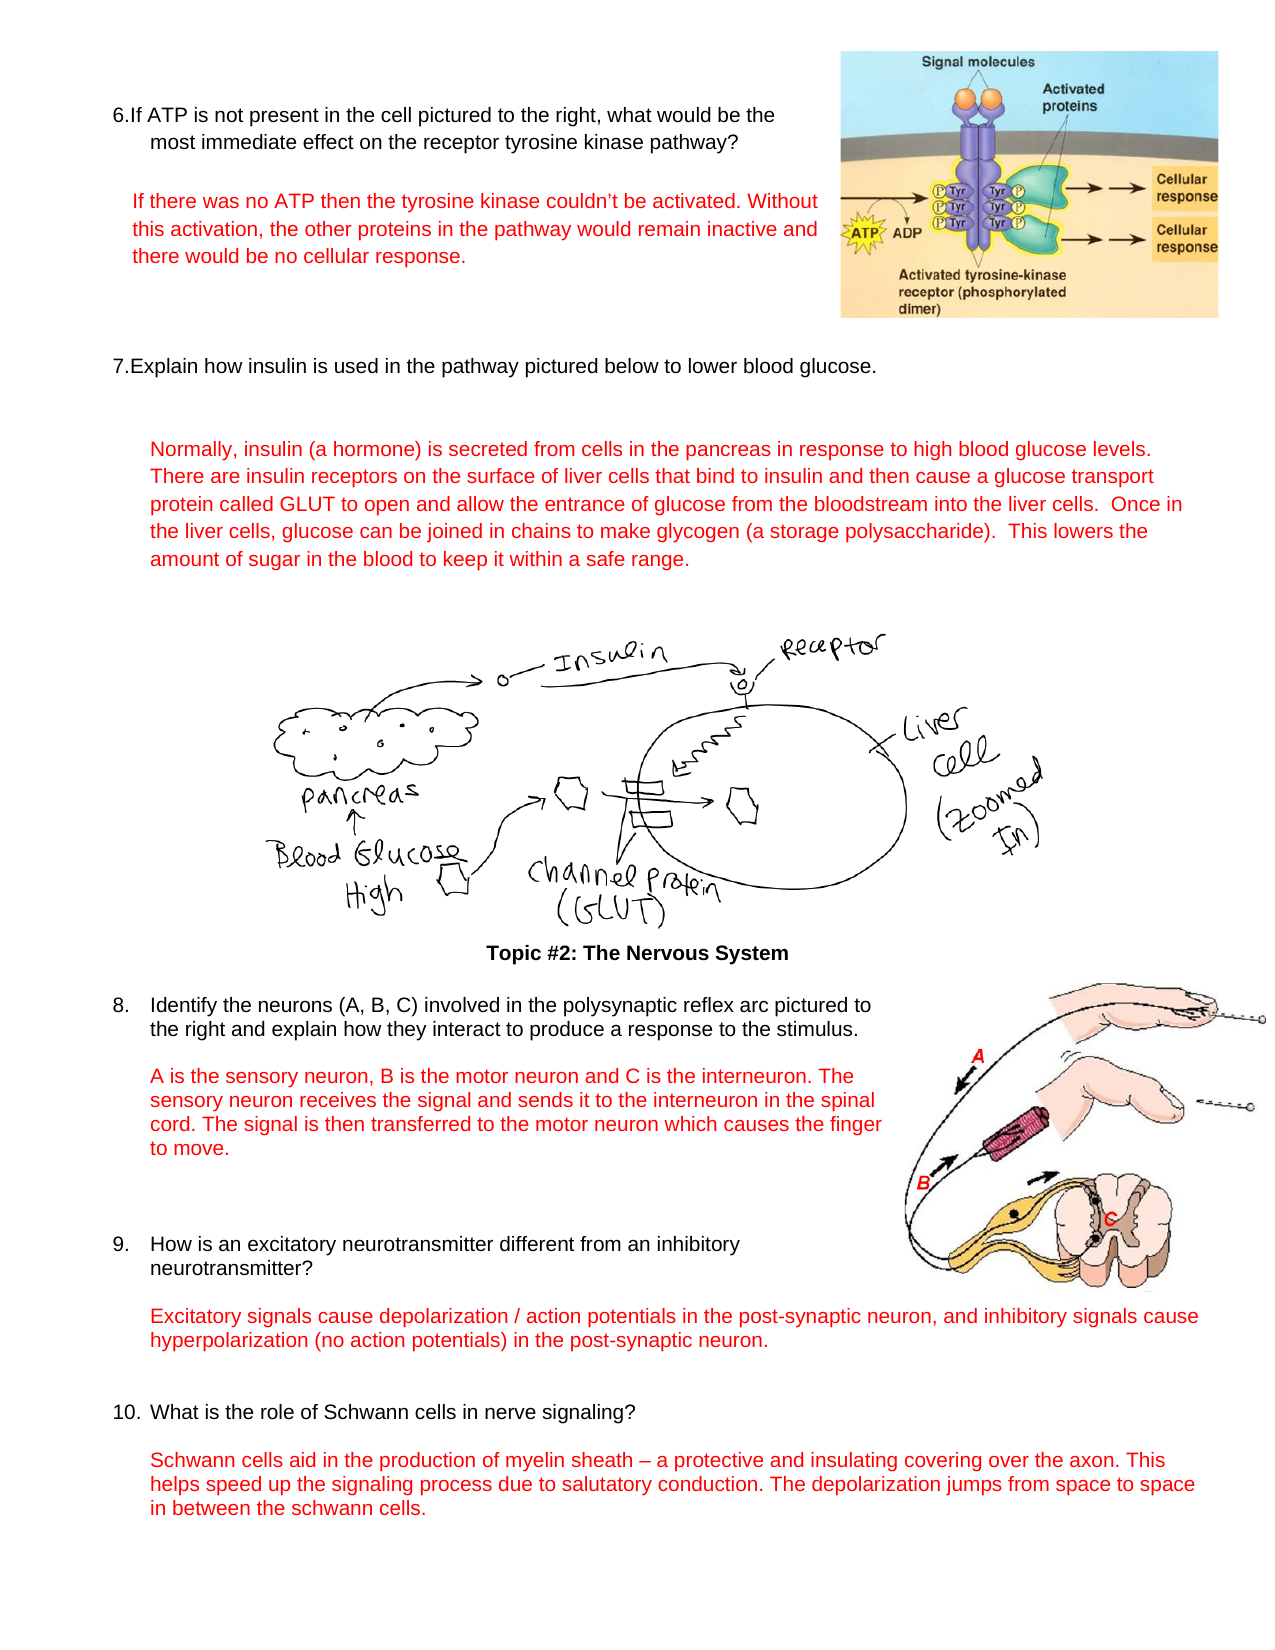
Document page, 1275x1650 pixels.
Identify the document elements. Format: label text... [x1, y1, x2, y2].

list Explain how insulin is used in the pathway pictured below to lower blood glucose. [112, 354, 1200, 378]
text A is the sensory neuron, B is the motor neuron and C is the interneuron. The sensory neuron receives the signal and sends it to the interneuron in the spinal cord. The signal is then transferred to the motor neuron which causes the finger to move. [150, 1064, 904, 1160]
list Normally, insulin (a hormone) is secreted from cells in the pancreas in response to high blood glucose levels. There are insulin receptors on the surface of liver cells that bind to insulin and then cause a glucose transport protein called GLUT to open and allow the entrance of glucose from the bloodstream into the liver cells. Once in the liver cells, glucose can be joined in chains to make glycogen (a storage polysaccharide). This lowers the amount of sugar in the blood to keep it within a safe range. [150, 437, 1200, 571]
text If there was no ATP then the tyrosine kinase couldn’t be activated. Without this activation, the other proteins in the pathway would remain inactive and there would be no cellular response. [132, 189, 840, 268]
text Topic #2: The Nervous System [75, 629, 1200, 965]
picture [904, 983, 1266, 1302]
picture [840, 51, 1219, 318]
text Schwann cells aid in the production of myelin sheath – a protective and insulating covering over the axon. This helps speed up the signaling process due to salutatory conduction. The depolarization jumps from space to space in between the schwann cells. [150, 1448, 1200, 1519]
list How is an excitatory neurotransmitter different from an inhibitory neurotransmitter? [112, 1232, 904, 1280]
list What is the role of Schwann cells in nerve signaling? [112, 1400, 1200, 1424]
text Excitatory signals cause depolarization / action potentials in the post-synaptic neuron, and inhibitory signals cause hyperpolarization (no action potentials) in the post-synaptic neuron. [150, 1304, 1200, 1352]
list If ATP is not present in the cell pictured to the right, what would be the most immediate effect on the receptor tyrosine kinase pathway? [112, 102, 840, 154]
list Identify the neurons (A, B, C) involved in the polysynaptic reflex arc pictured to the right and explain how they interact to produce a response to the stimulus. [112, 992, 904, 1040]
